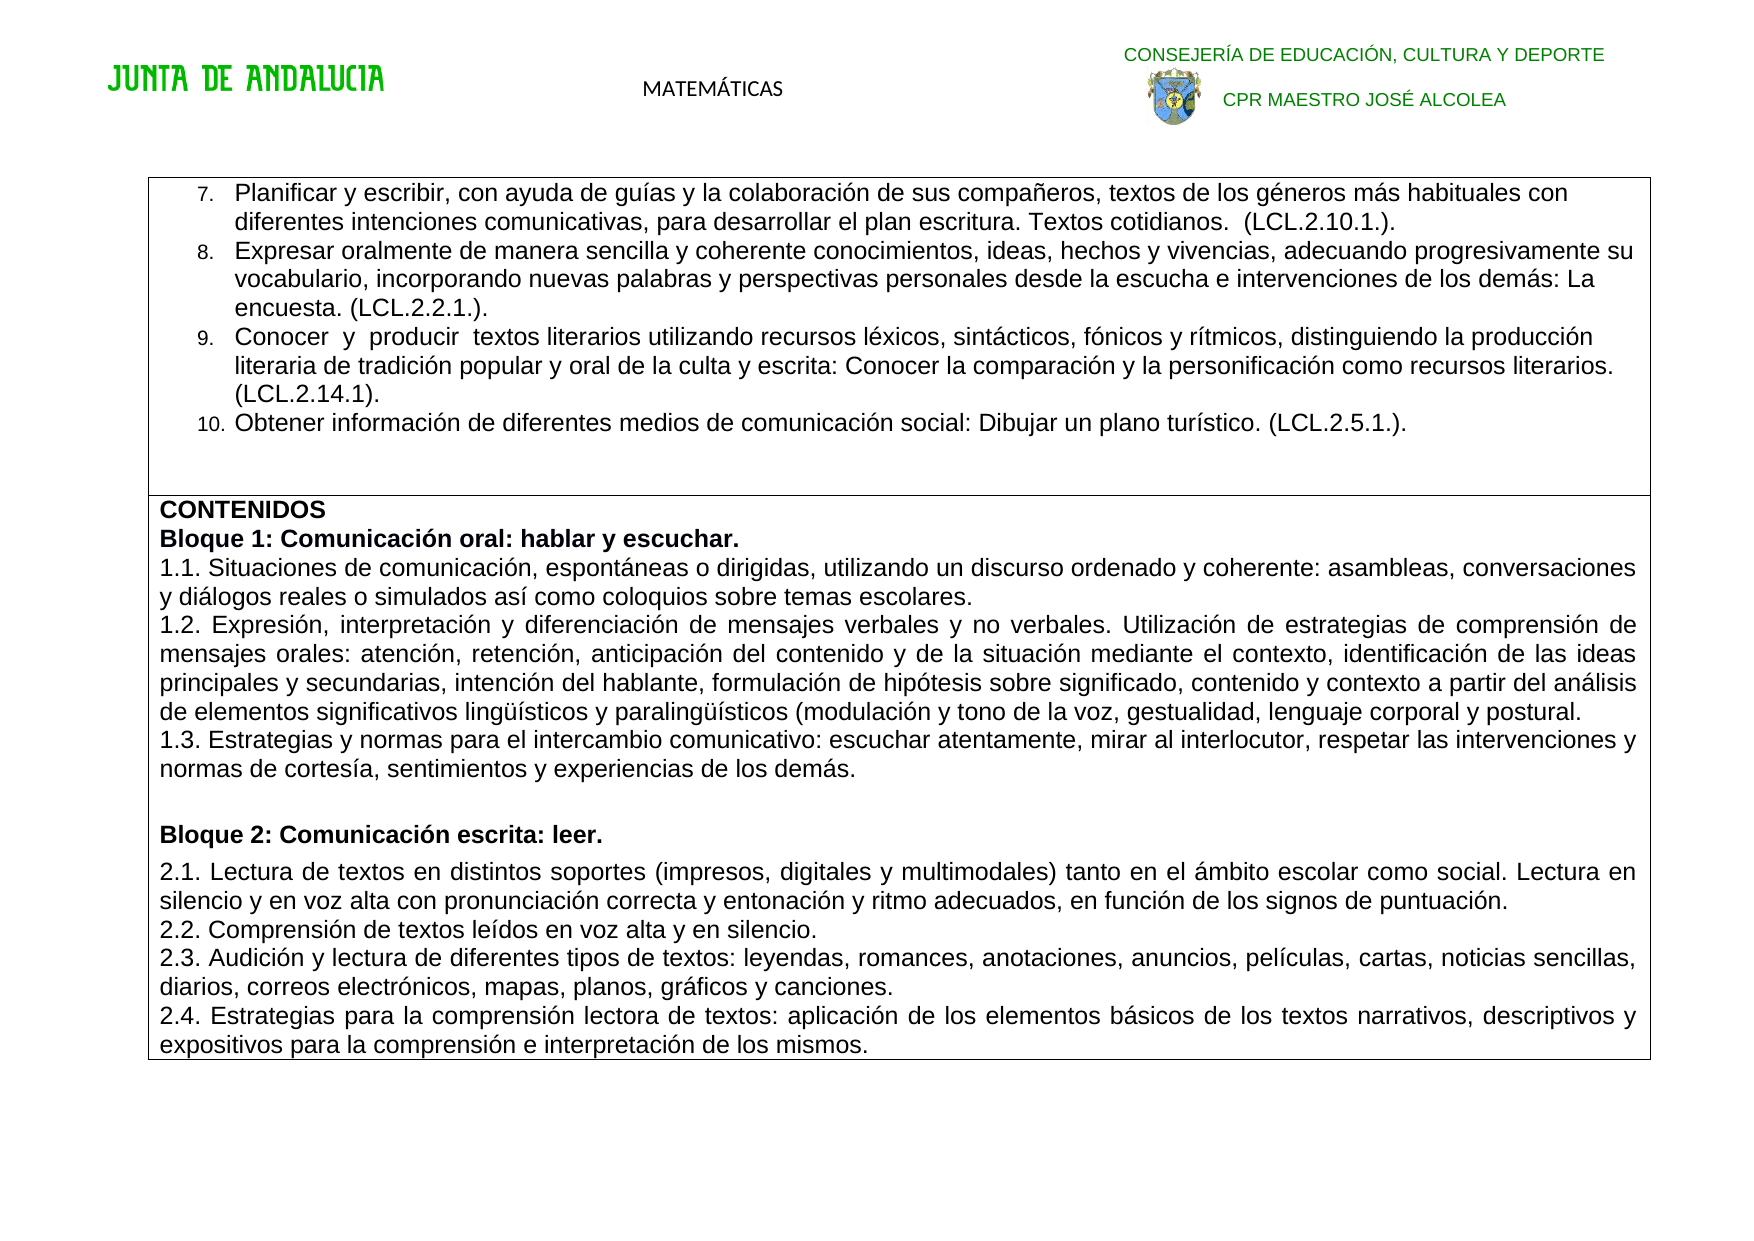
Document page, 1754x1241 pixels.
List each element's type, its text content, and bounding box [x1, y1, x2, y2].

picture [1145, 65, 1202, 125]
picture [107, 65, 384, 91]
